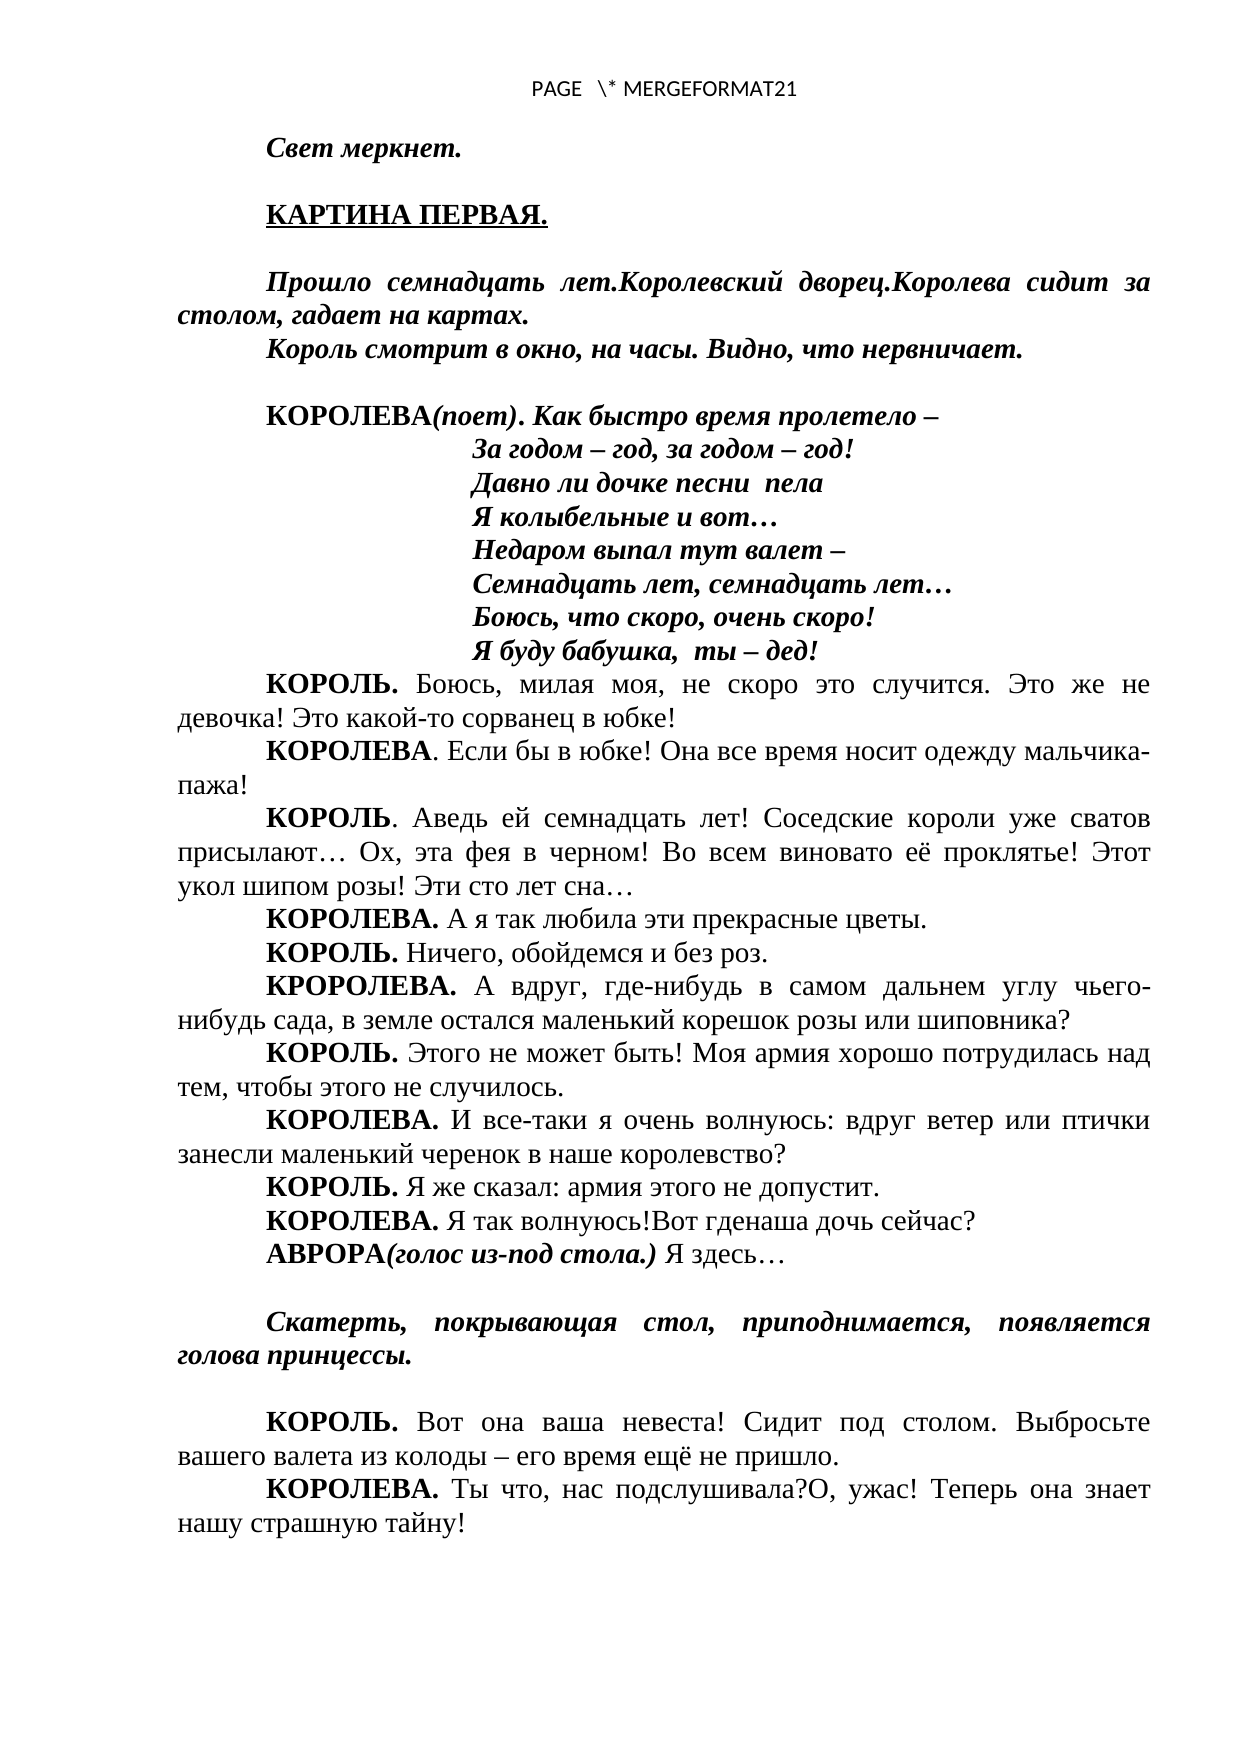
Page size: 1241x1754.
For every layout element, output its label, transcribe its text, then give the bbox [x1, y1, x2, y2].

text КОРОЛЕВА. Ты что, нас подслушивала?О, ужас! Теперь она знает нашу страшную тайну! [177, 1471, 1152, 1538]
text За годом – год, за годом – год! [177, 432, 1152, 465]
text Семнадцать лет, семнадцать лет… [177, 566, 1152, 599]
text Я буду бабушка, ты – дед! [177, 633, 1152, 666]
text КОРОЛЕВА. А я так любила эти прекрасные цветы. [251, 901, 1152, 935]
text Скатерть, покрывающая стол, приподнимается, появляется голова принцессы. [177, 1304, 1152, 1371]
text КОРОЛЕВА. Я так волнуюсь!Вот гденаша дочь сейчас? [177, 1203, 1152, 1237]
text КОРОЛЬ. Вот она ваша невеста! Сидит под столом. Выбросьте вашего валета из колоды – его время ещё не пришло. [177, 1404, 1152, 1471]
text КОРОЛЕВА. И все-таки я очень волнуюсь: вдруг ветер или птички занесли маленький черенок в наше королевство? [177, 1102, 1152, 1169]
text КОРОЛЬ. Я же сказал: армия этого не допустит. [177, 1169, 1152, 1203]
text КАРТИНА ПЕРВАЯ. [177, 197, 1152, 230]
text КРОРОЛЕВА. А вдруг, где-нибудь в самом дальнем углу чьего-нибудь сада, в земле остался маленький корешок розы или шиповника? [177, 968, 1152, 1035]
text Свет меркнет. [177, 130, 1152, 163]
text КОРОЛЕВА(поет). Как быстро время пролетело – [177, 398, 1152, 432]
text КОРОЛЕВА. Если бы в юбке! Она все время носит одежду мальчика-пажа! [177, 733, 1152, 801]
text КОРОЛЬ. Аведь ей семнадцать лет! Соседские короли уже сватов присылают… Ох, эта фея в черном! Во всем виновато её проклятье! Этот укол шипом розы! Эти сто лет сна… [177, 801, 1152, 901]
text АВРОРА(голос из-под стола.) Я здесь… [177, 1237, 1152, 1270]
text Прошло семнадцать лет.Королевский дворец.Королева сидит за столом, гадает на картах. [177, 264, 1152, 331]
text Король смотрит в окно, на часы. Видно, что нервничает. [177, 331, 1152, 364]
text КОРОЛЬ. Ничего, обойдемся и без роз. [177, 935, 1152, 968]
text Я колыбельные и вот… [177, 499, 1152, 532]
text Недаром выпал тут валет – [177, 532, 1152, 566]
text Давно ли дочке песни пела [177, 465, 1152, 499]
text КОРОЛЬ. Этого не может быть! Моя армия хорошо потрудилась над тем, чтобы этого не случилось. [177, 1035, 1152, 1102]
text КОРОЛЬ. Боюсь, милая моя, не скоро это случится. Это же не девочка! Это какой-то сорванец в юбке! [177, 666, 1152, 733]
text Боюсь, что скоро, очень скоро! [177, 599, 1152, 633]
